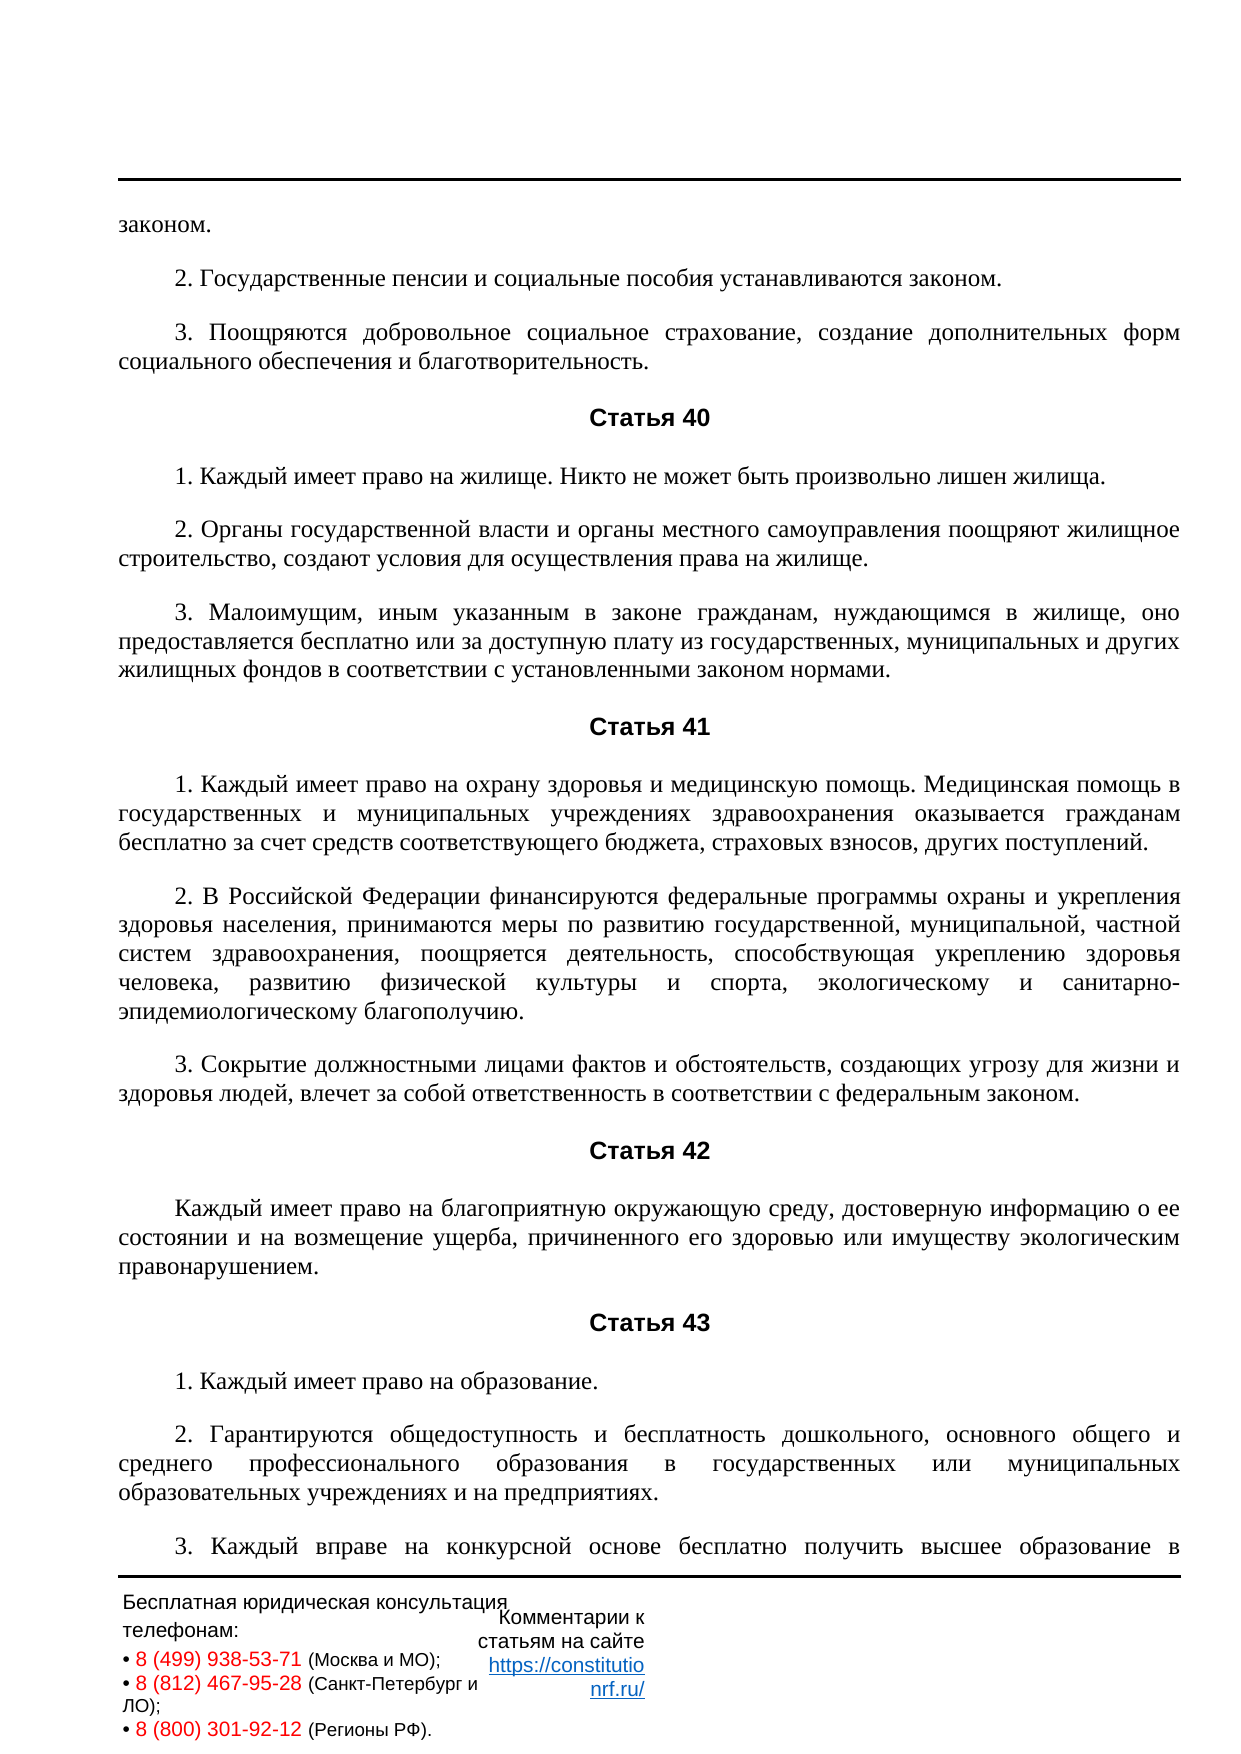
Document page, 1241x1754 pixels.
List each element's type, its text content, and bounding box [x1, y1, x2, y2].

text 2. Гарантируются общедоступность и бесплатность дошкольного, основного общего и среднего профессионального образования в государственных или муниципальных образовательных учреждениях и на предприятиях. [118, 1419, 1181, 1506]
text 3. Поощряются добровольное социальное страхование, создание дополнительных форм социального обеспечения и благотворительность. [118, 317, 1181, 374]
text 2. Органы государственной власти и органы местного самоуправления поощряют жилищное строительство, создают условия для осуществления права на жилище. [118, 514, 1181, 572]
text 1. Каждый имеет право на жилище. Никто не может быть произвольно лишен жилища. [118, 461, 1181, 489]
title Статья 43 [118, 1308, 1181, 1337]
text 1. Каждый имеет право на образование. [118, 1366, 1181, 1394]
text 2. В Российской Федерации финансируются федеральные программы охраны и укрепления здоровья населения, принимаются меры по развитию государственной, муниципальной, частной систем здравоохранения, поощряется деятельность, способствующая укреплению здоровья человека, развитию физической культуры и спорта, экологическому и санитарно-эпидемиологическому благополучию. [118, 881, 1181, 1024]
text 2. Государственные пенсии и социальные пособия устанавливаются законом. [118, 263, 1181, 292]
text Каждый имеет право на благоприятную окружающую среду, достоверную информацию о ее состоянии и на возмещение ущерба, причиненного его здоровью или имуществу экологическим правонарушением. [118, 1193, 1181, 1279]
text 1. Каждый имеет право на охрану здоровья и медицинскую помощь. Медицинская помощь в государственных и муниципальных учреждениях здравоохранения оказывается гражданам бесплатно за счет средств соответствующего бюджета, страховых взносов, других поступлений. [118, 769, 1181, 856]
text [118, 209, 1181, 238]
title Статья 41 [118, 712, 1181, 741]
text 3. Сокрытие должностными лицами фактов и обстоятельств, создающих угрозу для жизни и здоровья людей, влечет за собой ответственность в соответствии с федеральным законом. [118, 1049, 1181, 1107]
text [118, 1531, 1181, 1559]
title Статья 40 [118, 403, 1181, 432]
text 3. Малоимущим, иным указанным в законе гражданам, нуждающимся в жилище, оно предоставляется бесплатно или за доступную плату из государственных, муниципальных и других жилищных фондов в соответствии с установленными законом нормами. [118, 597, 1181, 683]
title Статья 42 [118, 1136, 1181, 1164]
